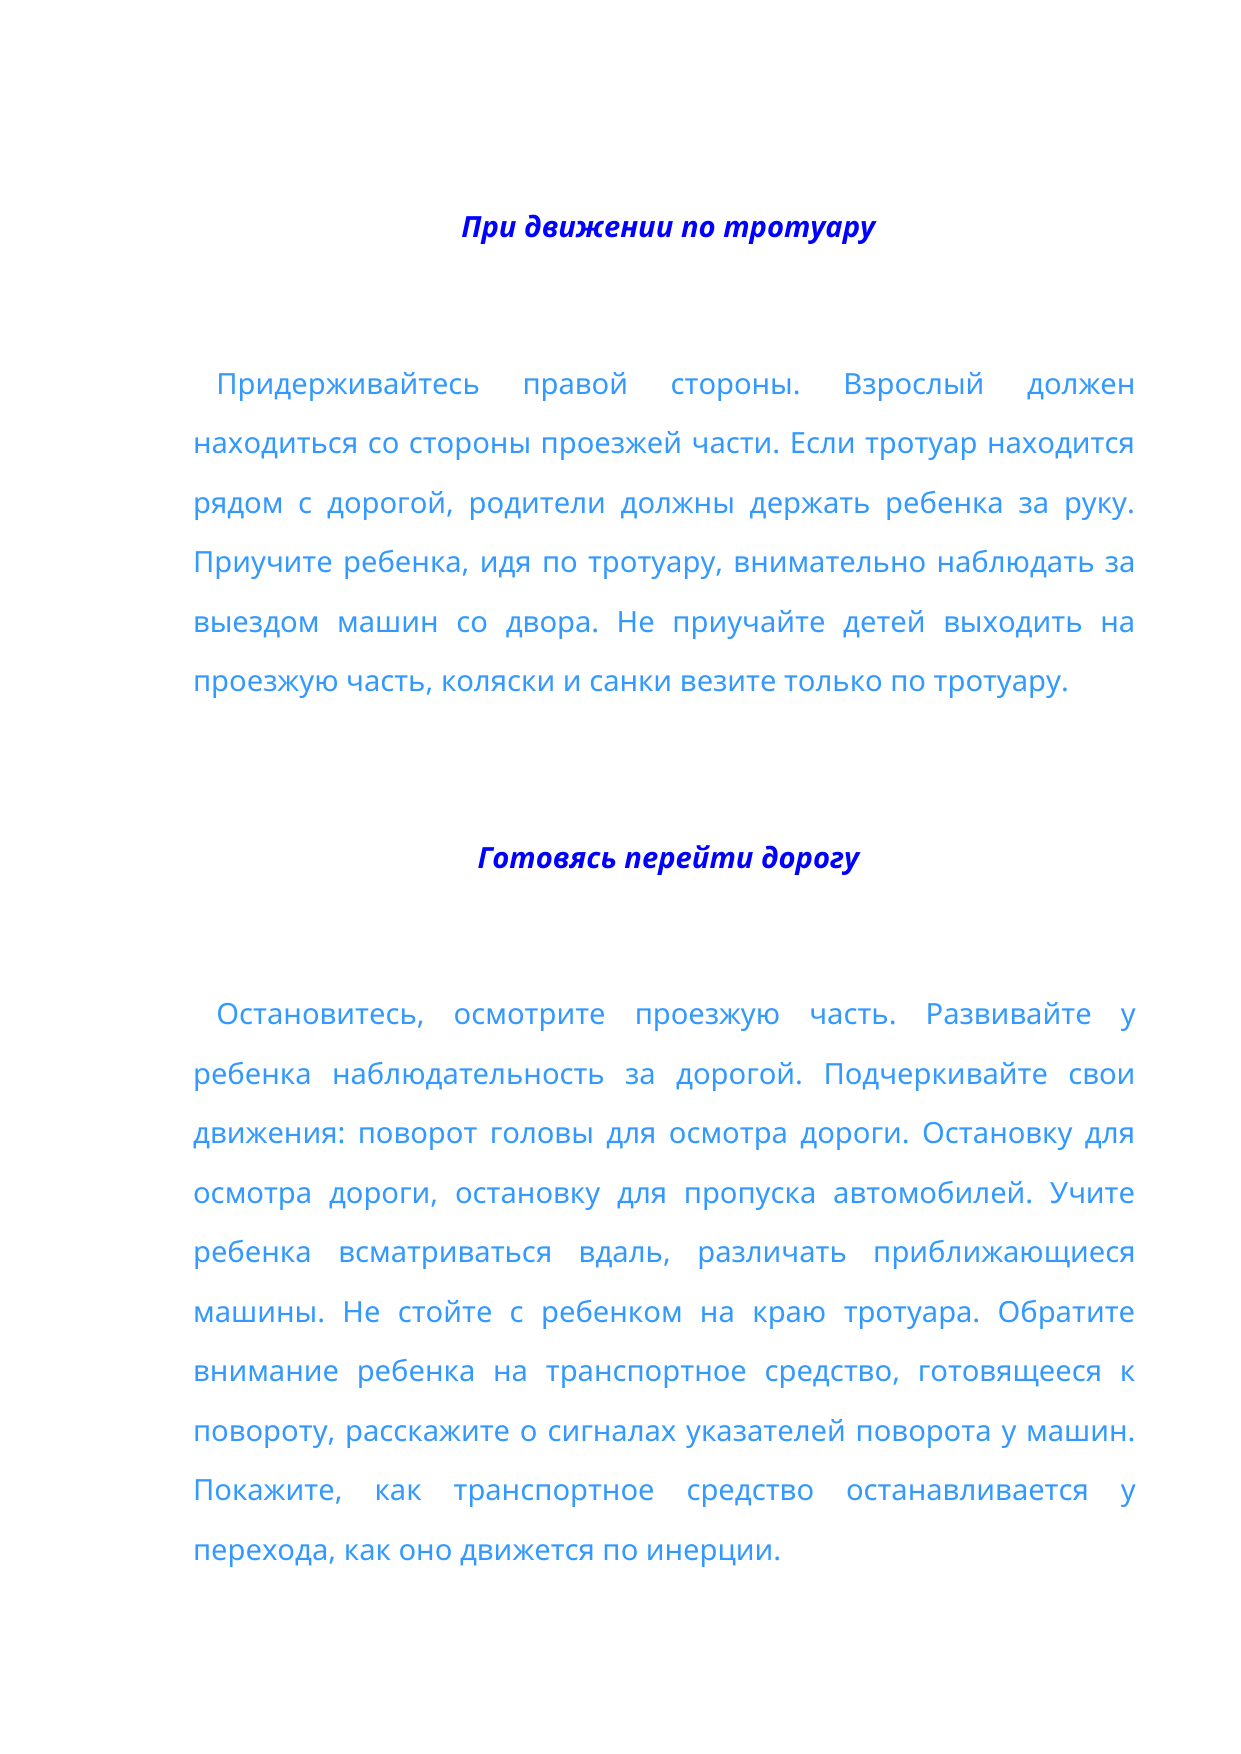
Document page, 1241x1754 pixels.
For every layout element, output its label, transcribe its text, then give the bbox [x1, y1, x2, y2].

text При движении по тротуару [193, 206, 1136, 246]
text Остановитесь, осмотрите проезжую часть. Развивайте у ребенка наблюдательность за дорогой. Подчеркивайте свои движения: поворот головы для осмотра дороги. Остановку для осмотра дороги, остановку для пропуска автомобилей. Учите ребенка всматриваться вдаль, различать приближающиеся машины. Не стойте с ребенком на краю тротуара. Обратите внимание ребенка на транспортное средство, готовящееся к повороту, расскажите о сигналах указателей поворота у машин. Покажите, как транспортное средство останавливается у перехода, как оно движется по инерции. [193, 993, 1136, 1568]
text Готовясь перейти дорогу [193, 837, 1136, 877]
text Придерживайтесь правой стороны. Взрослый должен находиться со стороны проезжей части. Если тротуар находится рядом с дорогой, родители должны держать ребенка за руку. Приучите ребенка, идя по тротуару, внимательно наблюдать за выездом машин со двора. Не приучайте детей выходить на проезжую часть, коляски и санки везите только по тротуару. [193, 363, 1136, 700]
